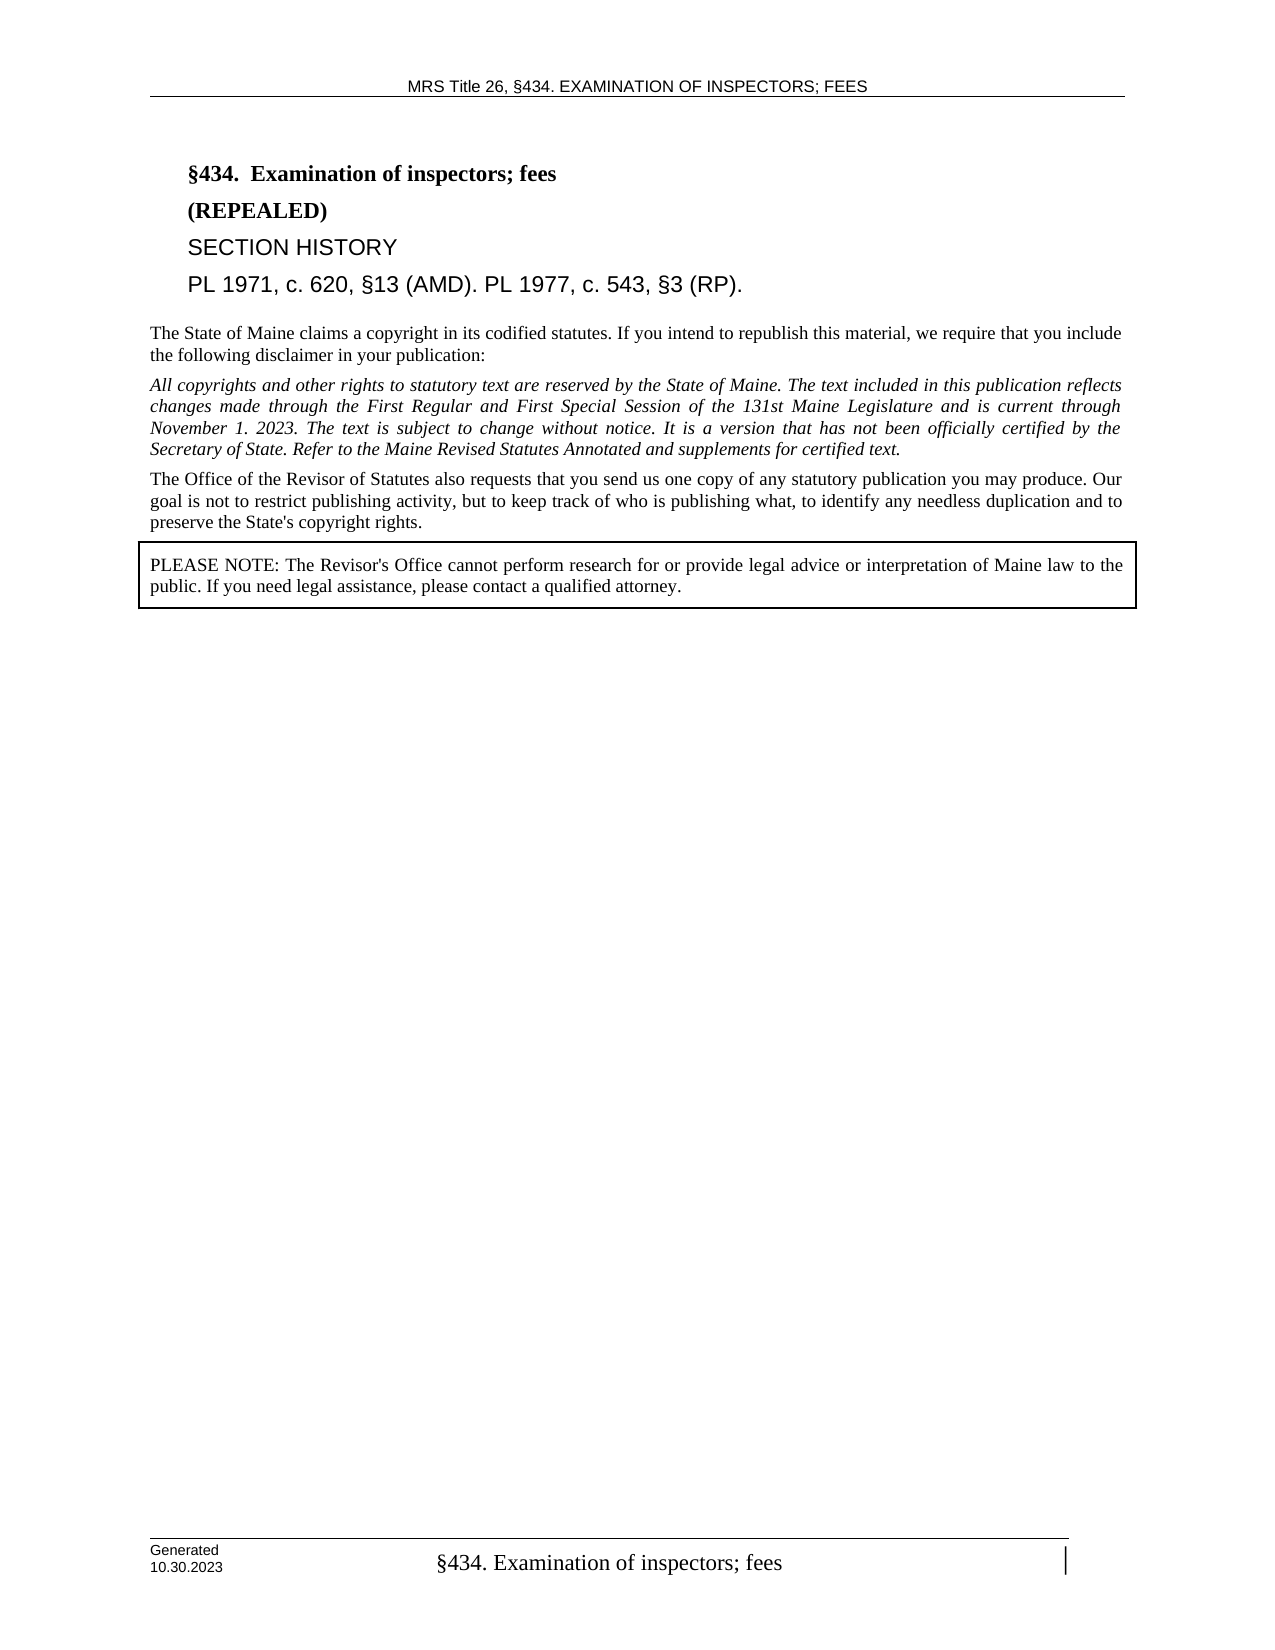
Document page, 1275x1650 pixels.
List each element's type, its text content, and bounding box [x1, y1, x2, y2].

text The State of Maine claims a copyright in its codified statutes. If you intend to republish this material, we require that you include the following disclaimer in your publication: [150, 322, 1125, 365]
text PLEASE NOTE: The Revisor's Office cannot perform research for or provide legal advice or interpretation of Maine law to the public. If you need legal assistance, please contact a qualified attorney. [140, 543, 1135, 607]
text SECTION HISTORY [187, 234, 1125, 260]
text PL 1971, c. 620, §13 (AMD). PL 1977, c. 543, §3 (RP). [187, 271, 1125, 297]
text §434. Examination of inspectors; fees [187, 160, 1125, 187]
text The Office of the Revisor of Statutes also requests that you send us one copy of any statutory publication you may produce. Our goal is not to restrict publishing activity, but to keep track of who is publishing what, to identify any needless duplication and to preserve the State's copyright rights. [150, 468, 1125, 533]
text (REPEALED) [187, 197, 1125, 223]
text All copyrights and other rights to statutory text are reserved by the State of Maine. The text included in this publication reflects changes made through the First Regular and First Special Session of the 131st Maine Legislature and is current through November 1. 2023 . The text is subject to change without notice. It is a version that has not been officially certified by the Secretary of State. Refer to the Maine Revised Statutes Annotated and supplements for certified text. [150, 373, 1125, 460]
